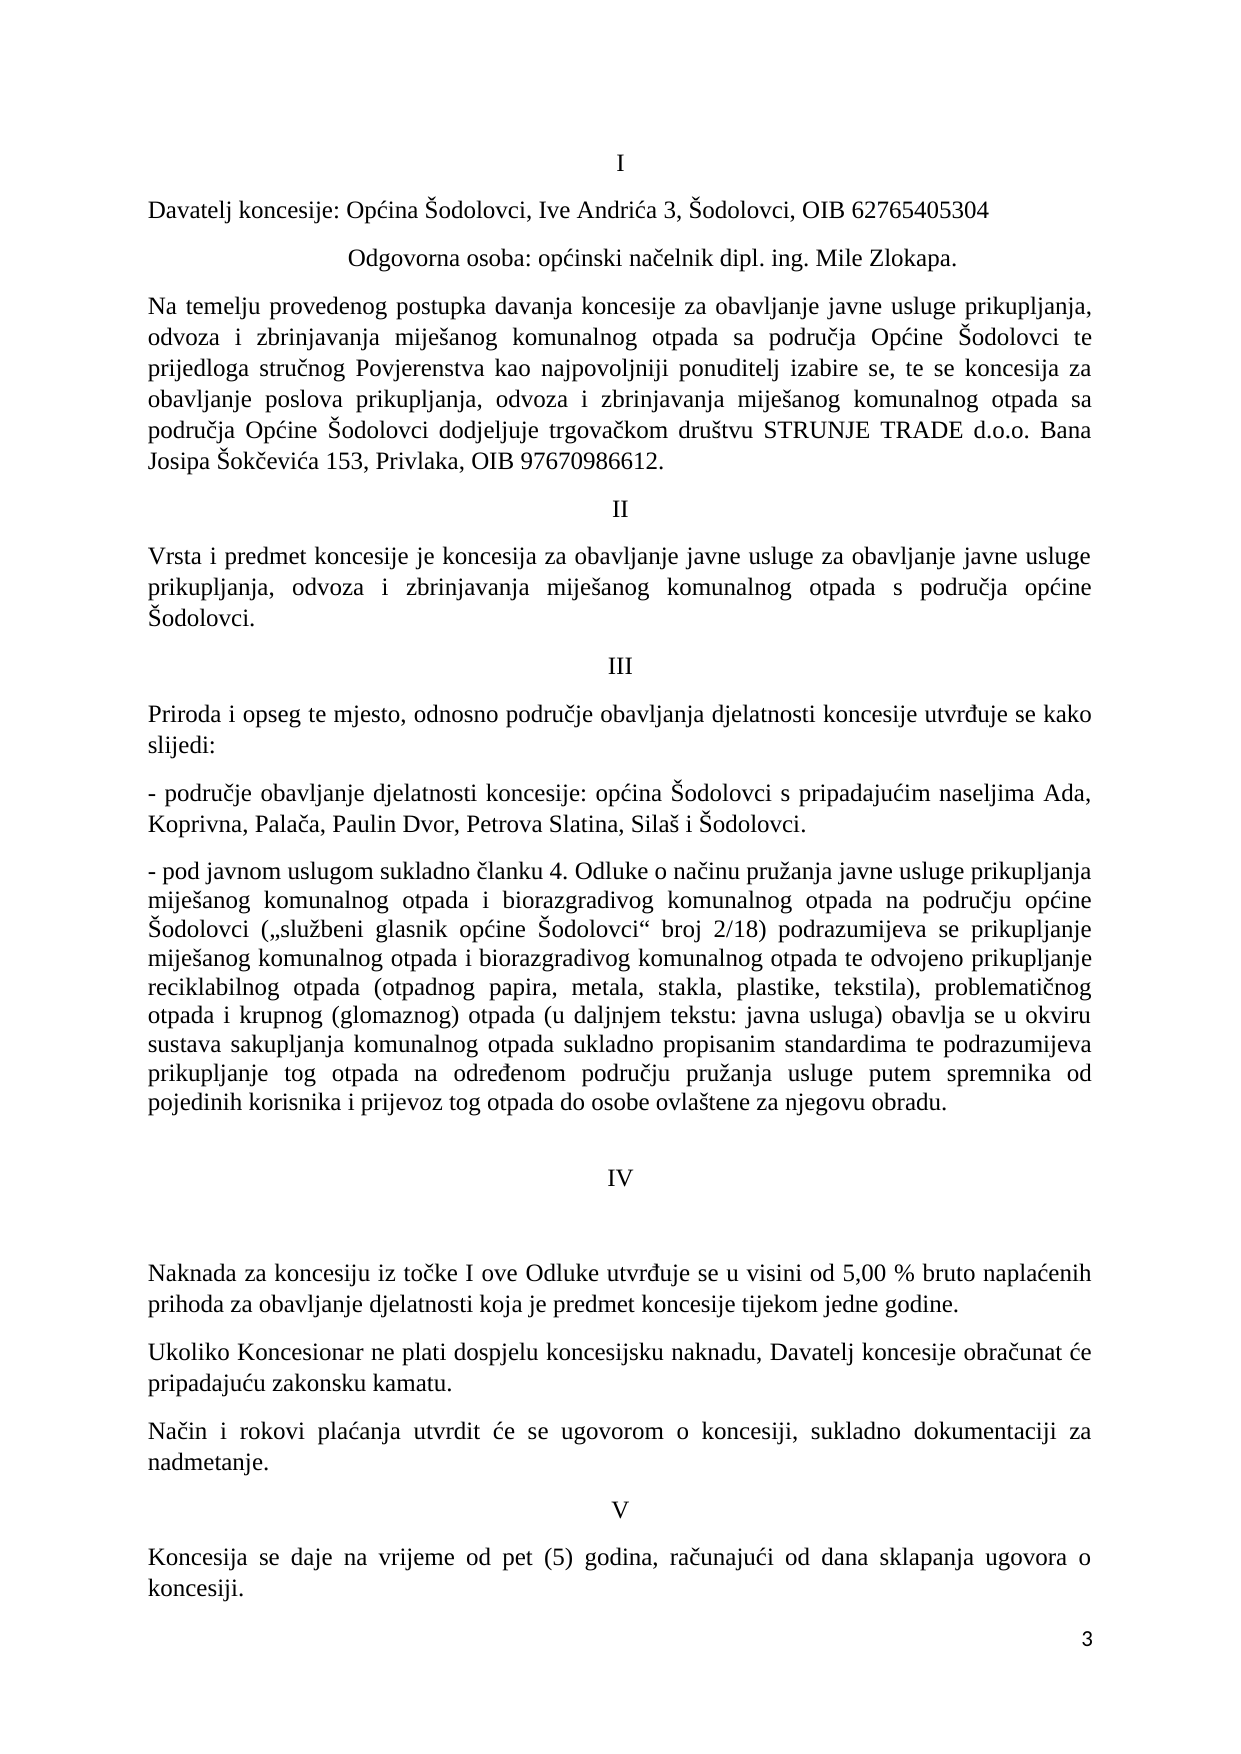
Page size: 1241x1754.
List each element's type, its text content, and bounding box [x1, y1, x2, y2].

text Priroda i opseg te mjesto, odnosno područje obavljanja djelatnosti koncesije utvrđuje se kako slijedi: [148, 699, 1093, 759]
text I [148, 148, 1093, 176]
text - područje obavljanje djelatnosti koncesije: općina Šodolovci s pripadajućim naseljima Ada, Koprivna, Palača, Paulin Dvor, Petrova Slatina, Silaš i Šodolovci. [148, 778, 1093, 837]
text Ukoliko Koncesionar ne plati dospjelu koncesijsku naknadu, Davatelj koncesije obračunat će pripadajuću zakonsku kamatu. [148, 1337, 1093, 1397]
text Vrsta i predmet koncesije je koncesija za obavljanje javne usluge za obavljanje javne usluge prikupljanja, odvoza i zbrinjavanja miješanog komunalnog otpada s područja općine Šodolovci. [148, 541, 1093, 632]
text - pod javnom uslugom sukladno članku 4. Odluke o načinu pružanja javne usluge prikupljanja miješanog komunalnog otpada i biorazgradivog komunalnog otpada na području općine Šodolovci („službeni glasnik općine Šodolovci“ broj 2/18) podrazumijeva se prikupljanje miješanog komunalnog otpada i biorazgradivog komunalnog otpada te odvojeno prikupljanje reciklabilnog otpada (otpadnog papira, metala, stakla, plastike, tekstila), problematičnog otpada i krupnog (glomaznog) otpada (u daljnjem tekstu: javna usluga) obavlja se u okviru sustava sakupljanja komunalnog otpada sukladno propisanim standardima te podrazumijeva prikupljanje tog otpada na određenom području pružanja usluge putem spremnika od pojedinih korisnika i prijevoz tog otpada do osobe ovlaštene za njegovu obradu. [148, 856, 1093, 1115]
text II [148, 494, 1093, 522]
text Davatelj koncesije: Općina Šodolovci, Ive Andrića 3, Šodolovci, OIB 62765405304 [148, 195, 1093, 224]
text III [148, 651, 1093, 680]
text Naknada za koncesiju iz točke I ove Odluke utvrđuje se u visini od 5,00 % bruto naplaćenih prihoda za obavljanje djelatnosti koja je predmet koncesije tijekom jedne godine. [148, 1258, 1093, 1318]
text Način i rokovi plaćanja utvrdit će se ugovorom o koncesiji, sukladno dokumentaciji za nadmetanje. [148, 1416, 1093, 1476]
text Na temelju provedenog postupka davanja koncesije za obavljanje javne usluge prikupljanja, odvoza i zbrinjavanja miješanog komunalnog otpada sa područja Općine Šodolovci te prijedloga stručnog Povjerenstva kao najpovoljniji ponuditelj izabire se, te se koncesija za obavljanje poslova prikupljanja, odvoza i zbrinjavanja miješanog komunalnog otpada sa područja Općine Šodolovci dodjeljuje trgovačkom društvu STRUNJE TRADE d.o.o. Bana Josipa Šokčevića 153, Privlaka, OIB 97670986612. [148, 291, 1093, 475]
text Koncesija se daje na vrijeme od pet (5) godina, računajući od dana sklapanja ugovora o koncesiji. [148, 1542, 1093, 1602]
text Odgovorna osoba: općinski načelnik dipl. ing. Mile Zlokapa. [148, 243, 1093, 272]
text V [148, 1495, 1093, 1523]
text IV [148, 1163, 1093, 1192]
